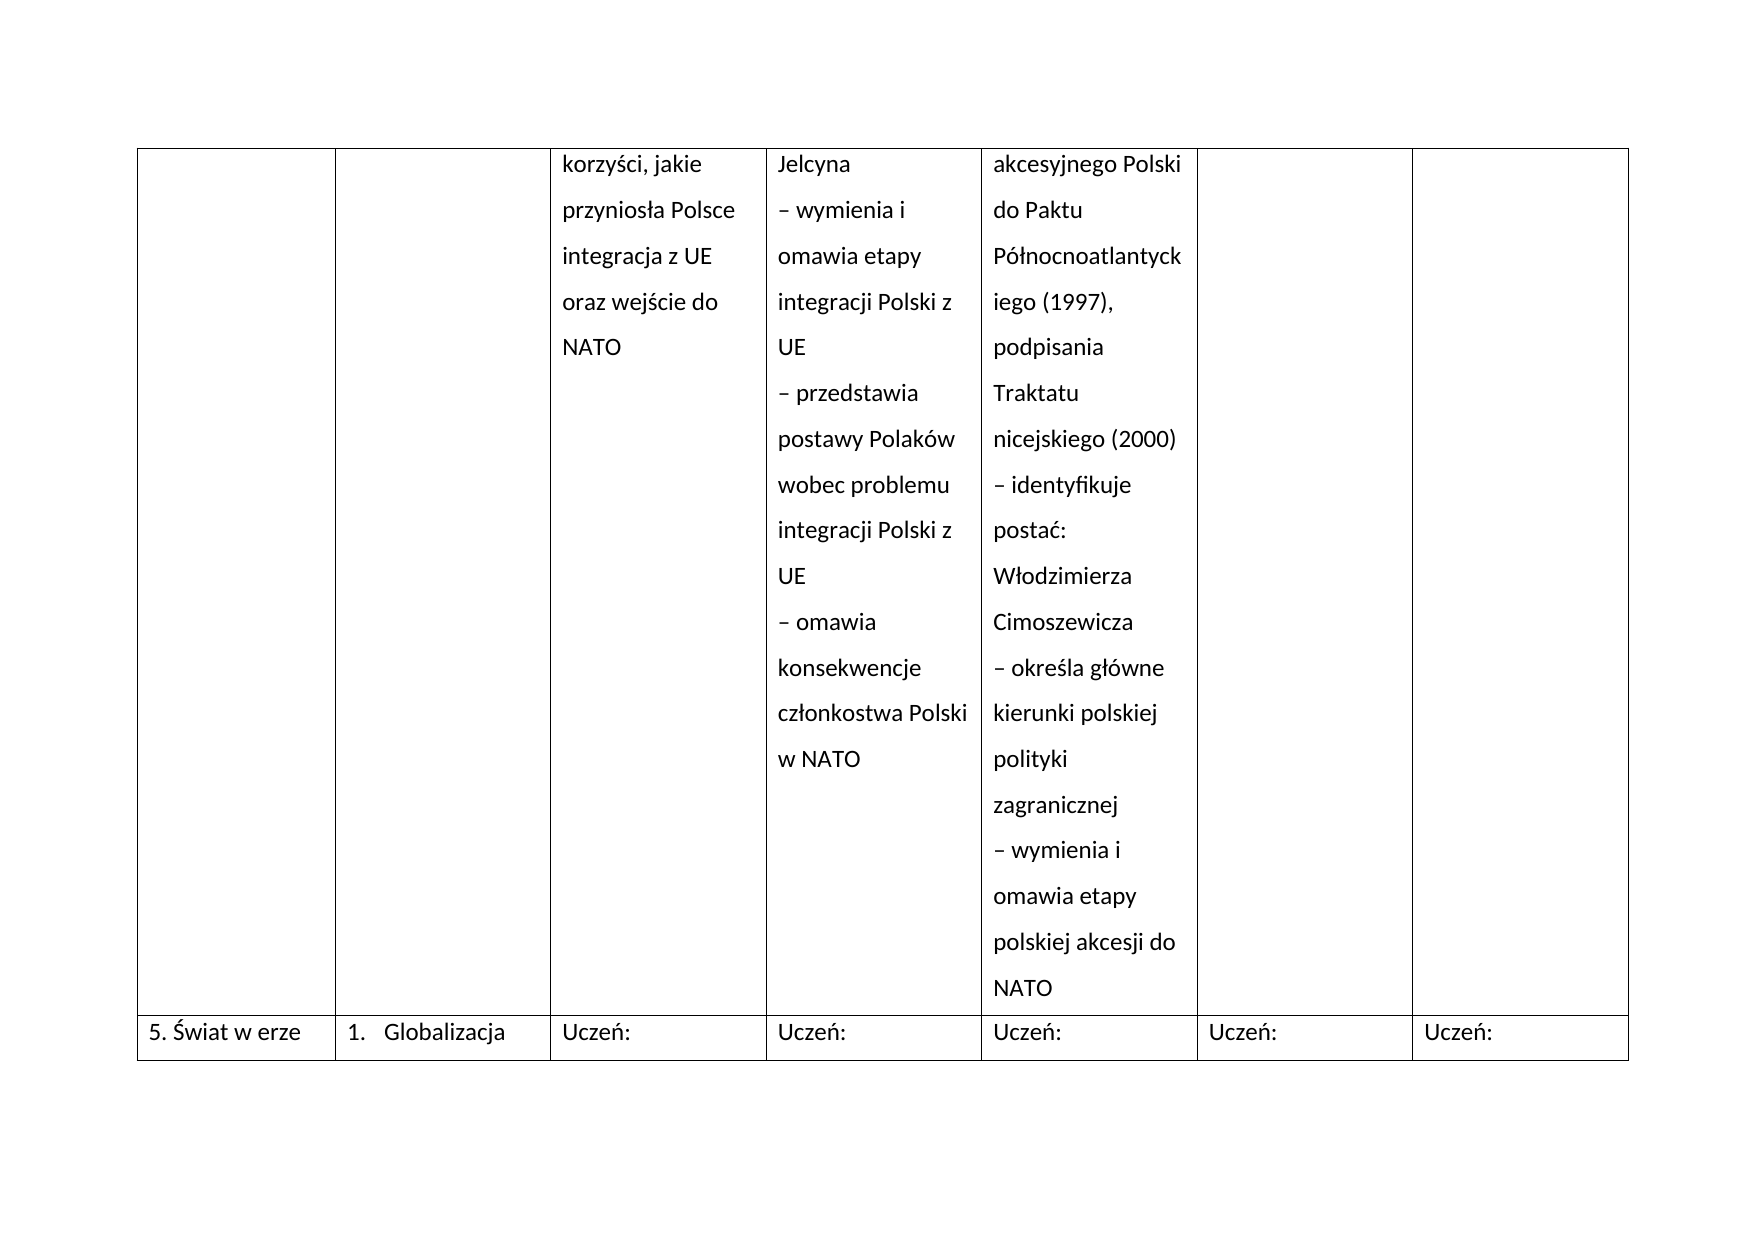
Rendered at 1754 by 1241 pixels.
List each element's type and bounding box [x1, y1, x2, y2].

table_cell [551, 1016, 766, 1060]
table_cell [138, 149, 335, 1015]
table_cell [767, 149, 981, 1015]
table_cell [1413, 149, 1628, 1015]
table_cell [982, 1016, 1197, 1060]
table_cell [551, 149, 766, 1015]
table_cell [138, 1016, 335, 1060]
table_cell [336, 149, 550, 1015]
table_cell [982, 149, 1197, 1015]
table_cell [1413, 1016, 1628, 1060]
table_cell [1198, 149, 1412, 1015]
table_cell [767, 1016, 981, 1060]
table_cell [336, 1016, 550, 1060]
table_cell [1198, 1016, 1412, 1060]
